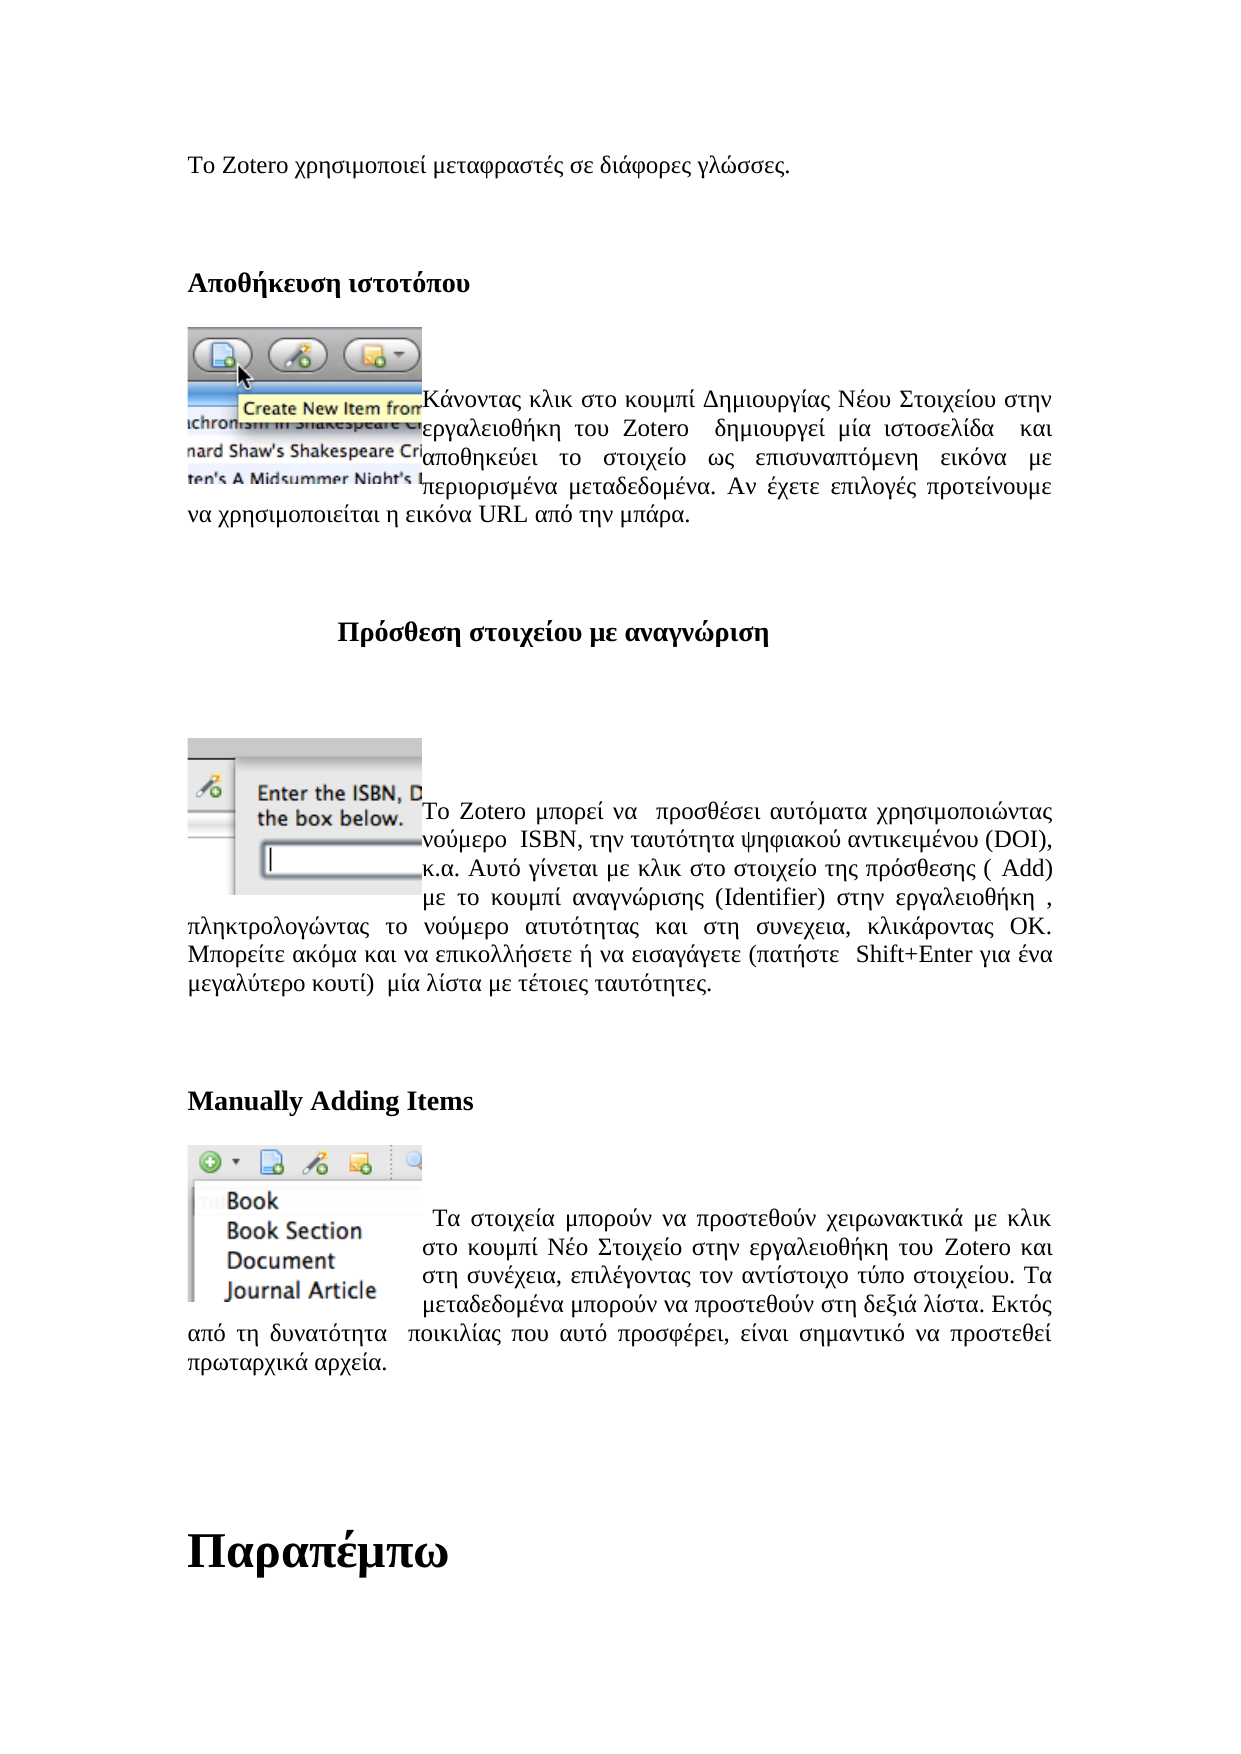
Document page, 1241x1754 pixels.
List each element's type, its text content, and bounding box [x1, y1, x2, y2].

picture [187, 1145, 422, 1302]
text Manually Adding Items [187, 1084, 1053, 1116]
text Κάνοντας κλικ στο κουμπί Δημιουργίας Νέου Στοιχείου στην εργαλειοθήκη του Zotero δημιουργεί μία ιστοσελίδα και αποθηκεύει το στοιχείο ως επισυναπτόμενη εικόνα με περιορισμένα μεταδεδομένα. Αν έχετε επιλογές προτείνουμε να χρησιμοποιείται η εικόνα URL από την μπάρα. [187, 384, 1053, 528]
text Τα στοιχεία μπορούν να προστεθούν χειρωνακτικά με κλικ στο κουμπί Νέο Στοιχείο στην εργαλειοθήκη του Zotero και στη συνέχεια, επιλέγοντας τον αντίστοιχο τύπο στοιχείου. Τα μεταδεδομένα μπορούν να προστεθούν στη δεξιά λίστα. Εκτός από τη δυνατότητα ποικιλίας που αυτό προσφέρει, είναι σημαντικό να προστεθεί πρωταρχικά αρχεία. [187, 1203, 1053, 1375]
text Το Zotero χρησιμοποιεί μεταφραστές σε διάφορες γλώσσες. [187, 150, 1053, 179]
text Αποθήκευση ιστοτόπου [187, 266, 1053, 298]
text Πρόσθεση στοιχείου με αναγνώριση [262, 615, 1053, 648]
text Παραπέμπω [187, 1520, 1053, 1578]
text Το Zotero μπορεί να προσθέσει αυτόματα χρησιμοποιώντας νούμερο ISBN, την ταυτότητα ψηφιακού αντικειμένου (DOI), κ.α. Αυτό γίνεται με κλικ στο στοιχείο της πρόσθεσης ( Add) με το κουμπί αναγνώρισης (Identifier) στην εργαλειοθήκη , πληκτρολογώντας το νούμερο ατυτότητας και στη συνεχεια, κλικάροντας ΟΚ. Μπορείτε ακόμα και να επικολλήσετε ή να εισαγάγετε (πατήστε Shift+Enter για ένα μεγαλύτερο κουτί) μία λίστα με τέτοιες ταυτότητες. [187, 796, 1053, 997]
picture [187, 327, 422, 484]
picture [187, 738, 422, 895]
